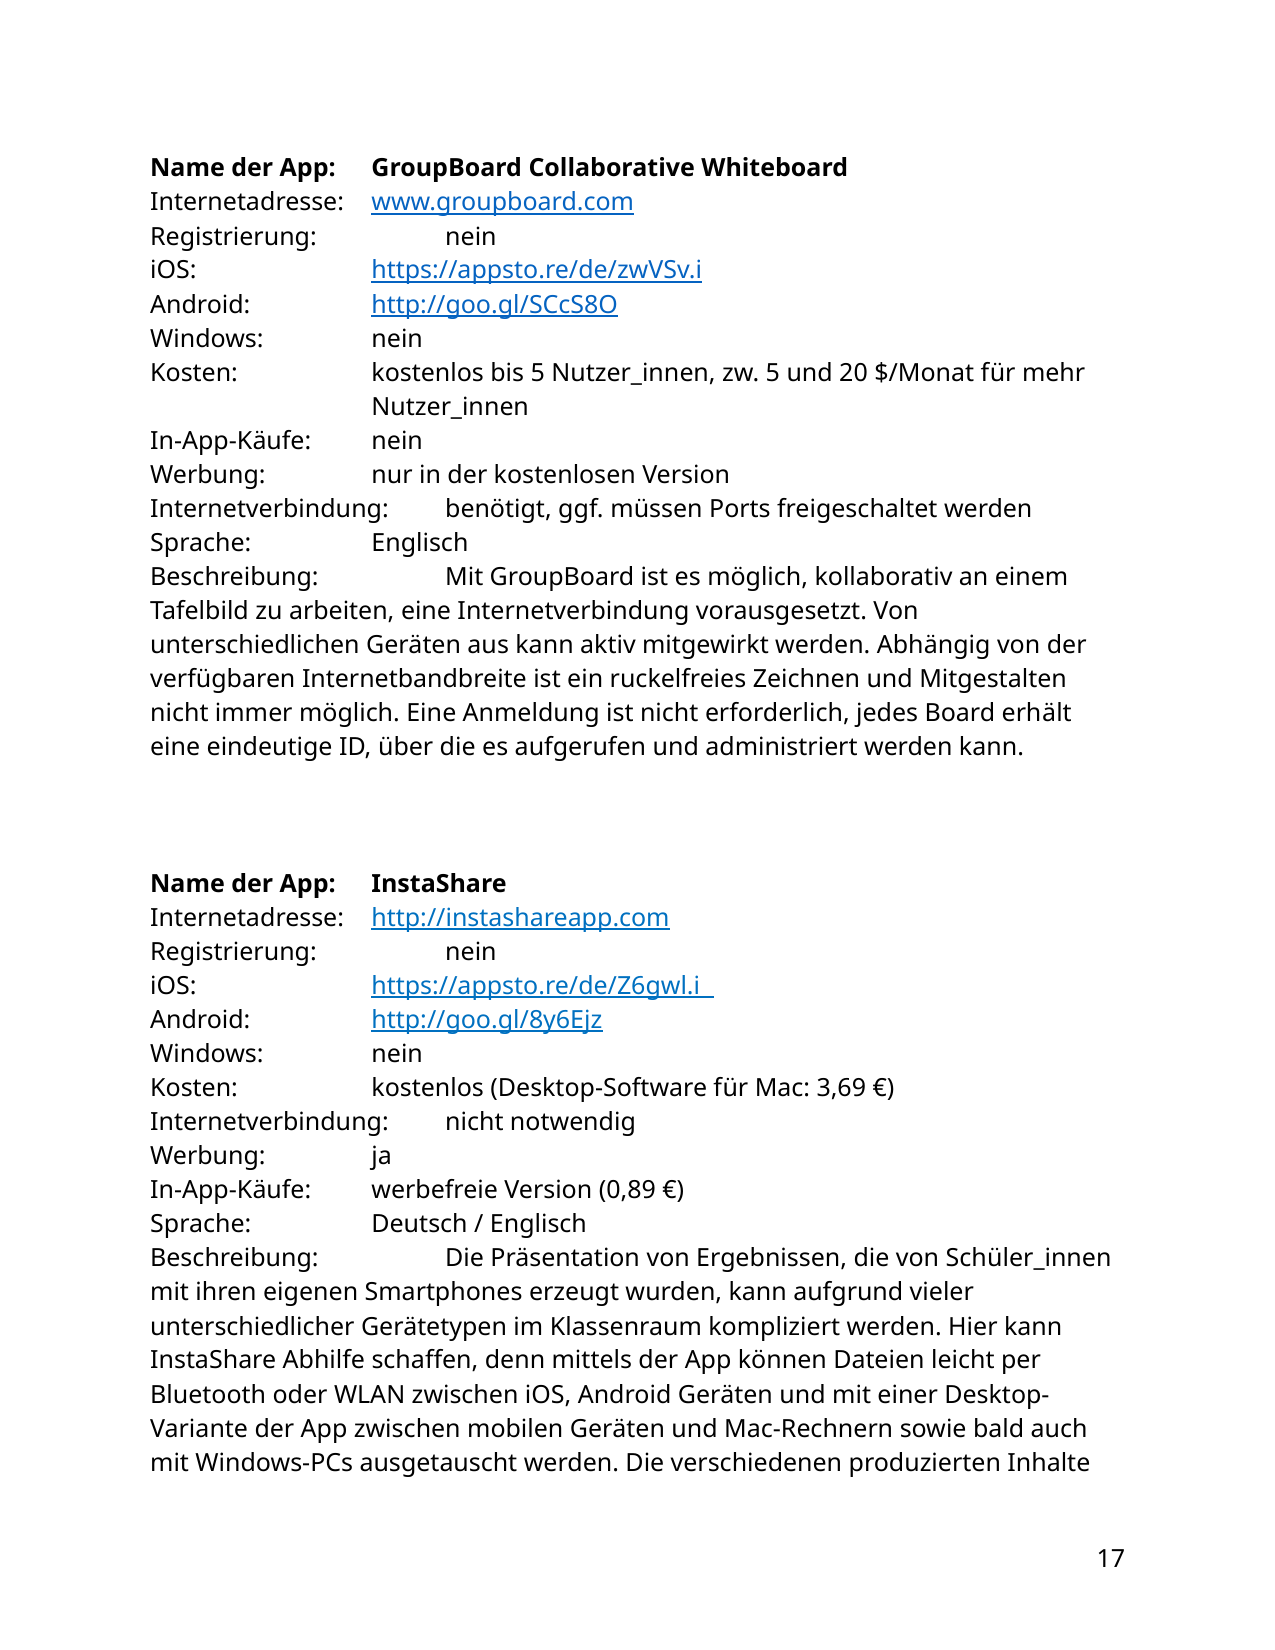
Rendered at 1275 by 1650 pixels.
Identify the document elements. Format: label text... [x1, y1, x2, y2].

text Internetadresse: www.groupboard.com [150, 184, 1125, 218]
text Windows: nein [150, 1036, 1125, 1070]
text iOS: https://appsto.re/de/Z6gwl.i [150, 967, 1125, 1002]
text Internetadresse: http://instashareapp.com [150, 899, 1125, 933]
text Windows: nein [150, 320, 1125, 354]
text Android: http://goo.gl/8y6Ejz [150, 1002, 1125, 1036]
text Internetverbindung: nicht notwendig [150, 1104, 1125, 1138]
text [150, 1240, 1125, 1478]
text Kosten: kostenlos bis 5 Nutzer_innen, zw. 5 und 20 $/Monat für mehr [150, 354, 1125, 388]
text Sprache: Deutsch / Englisch [150, 1206, 1125, 1240]
text In-App-Käufe: werbefreie Version (0,89 €) [150, 1172, 1125, 1206]
text Kosten: kostenlos (Desktop-Software für Mac: 3,69 €) [150, 1070, 1125, 1104]
text Registrierung: nein [150, 933, 1125, 967]
text Internetverbindung: benötigt, ggf. müssen Ports freigeschaltet werden [150, 491, 1125, 525]
text Name der App: InstaShare [150, 865, 1125, 899]
text Sprache: Englisch [150, 525, 1125, 559]
text Name der App: GroupBoard Collaborative Whiteboard [150, 150, 1125, 184]
text Registrierung: nein iOS: https://appsto.re/de/zwVSv.i [150, 218, 1125, 286]
text Beschreibung: Mit GroupBoard ist es möglich, kollaborativ an einem Tafelbild zu arbeiten, eine Internetverbindung vorausgesetzt. Von unterschiedlichen Geräten aus kann aktiv mitgewirkt werden. Abhängig von der verfügbaren Internetbandbreite ist ein ruckelfreies Zeichnen und Mitgestalten nicht immer möglich. Eine Anmeldung ist nicht erforderlich, jedes Board erhält eine eindeutige ID, über die es aufgerufen und administriert werden kann. [150, 559, 1125, 763]
text Werbung: ja [150, 1138, 1125, 1172]
text Android: http://goo.gl/SCcS8O [150, 286, 1125, 320]
text Nutzer_innen [297, 388, 1125, 422]
text In-App-Käufe: nein Werbung: nur in der kostenlosen Version [150, 422, 1125, 491]
